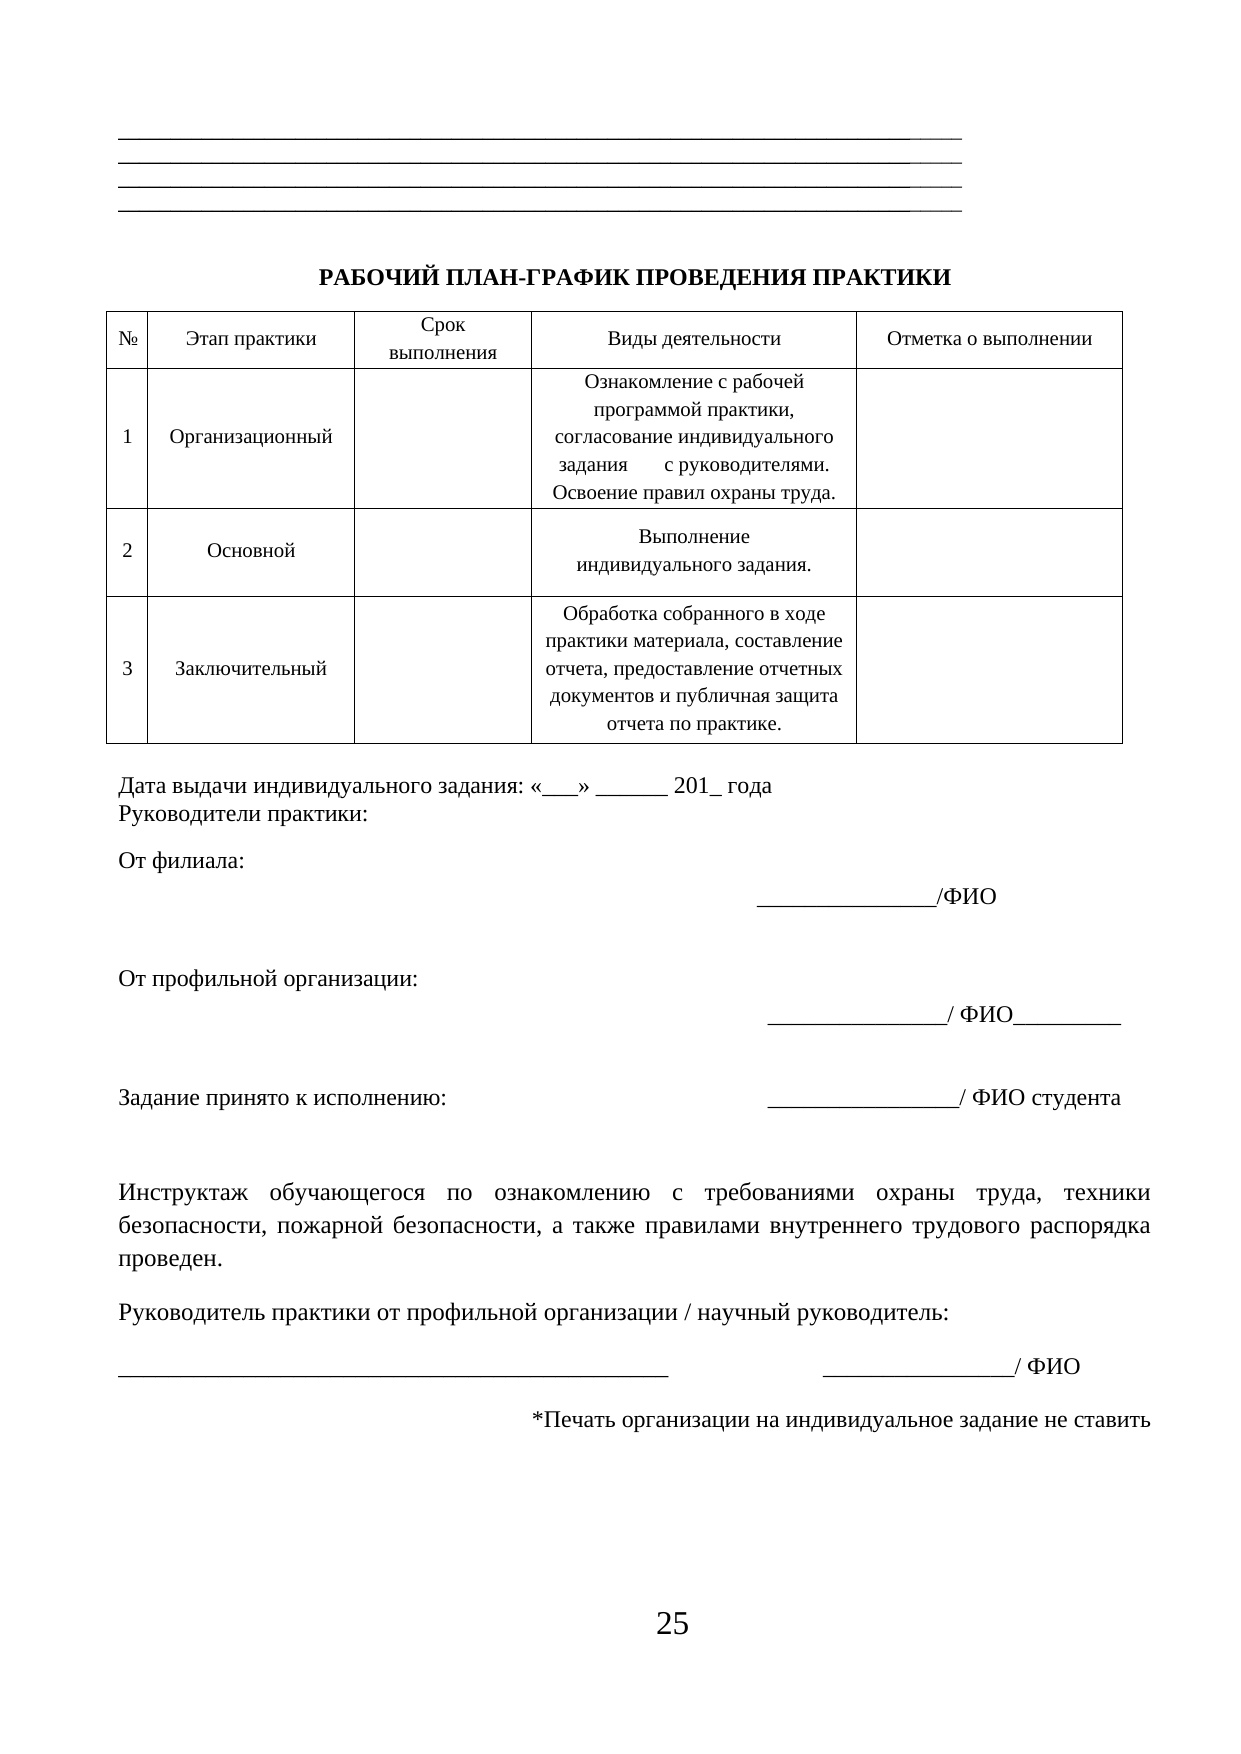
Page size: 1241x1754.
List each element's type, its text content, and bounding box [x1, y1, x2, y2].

table_cell [857, 369, 1122, 508]
text От профильной организации: [118, 964, 1152, 992]
table_cell 3 [107, 597, 147, 743]
table_cell [857, 597, 1122, 743]
text От филиала: [118, 846, 1152, 873]
table_cell Ознакомление с рабочей программой практики, согласование индивидуального задания с руководителями. Освоение правил охраны труда. [532, 369, 856, 508]
table_header № [107, 312, 147, 368]
text Руководитель практики от профильной организации / научный руководитель: [118, 1297, 1152, 1326]
table_cell [355, 509, 531, 596]
table_cell 2 [107, 509, 147, 596]
table_cell [355, 369, 531, 508]
table_cell [355, 597, 531, 743]
table_cell Заключительный [148, 597, 354, 743]
table_header Этап практики [148, 312, 354, 368]
table_header Виды деятельности [532, 312, 856, 368]
table_cell Основной [148, 509, 354, 596]
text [118, 118, 1152, 142]
text Задание принято к исполнению: ________________/ ФИО студента [118, 1083, 1181, 1111]
table_header Отметка о выполнении [857, 312, 1122, 368]
text _______________/ФИО [118, 882, 1181, 909]
text Инструктаж обучающегося по ознакомлению с требованиями охраны труда, техники безопасности, пожарной безопасности, а также правилами внутреннего трудового распорядка проведен. [118, 1177, 1152, 1272]
text _______________/ ФИО_________ [118, 1000, 1181, 1028]
text _________________________________________________________________________________ [118, 190, 1152, 214]
text Дата выдачи индивидуального задания: «___» ______ 201_ года [118, 771, 1152, 799]
table_cell [857, 509, 1122, 596]
text _________________________________________________________________________________ [118, 166, 1152, 190]
table_cell Обработка собранного в ходе практики материала, составление отчета, предоставление отчетных документов и публичная защита отчета по практике. [532, 597, 856, 743]
table_cell Организационный [148, 369, 354, 508]
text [118, 142, 1152, 166]
table_cell 1 [107, 369, 147, 508]
text ____________________________________________ ________________/ ФИО [118, 1351, 1152, 1379]
table_header Срок выполнения [355, 312, 531, 368]
text Руководители практики: [118, 799, 1152, 827]
text РАБОЧИЙ ПЛАН-ГРАФИК ПРОВЕДЕНИЯ ПРАКТИКИ [118, 263, 1152, 290]
table_cell Выполнение индивидуального задания. [532, 509, 856, 596]
text *Печать организации на индивидуальное задание не ставить [118, 1404, 1152, 1432]
